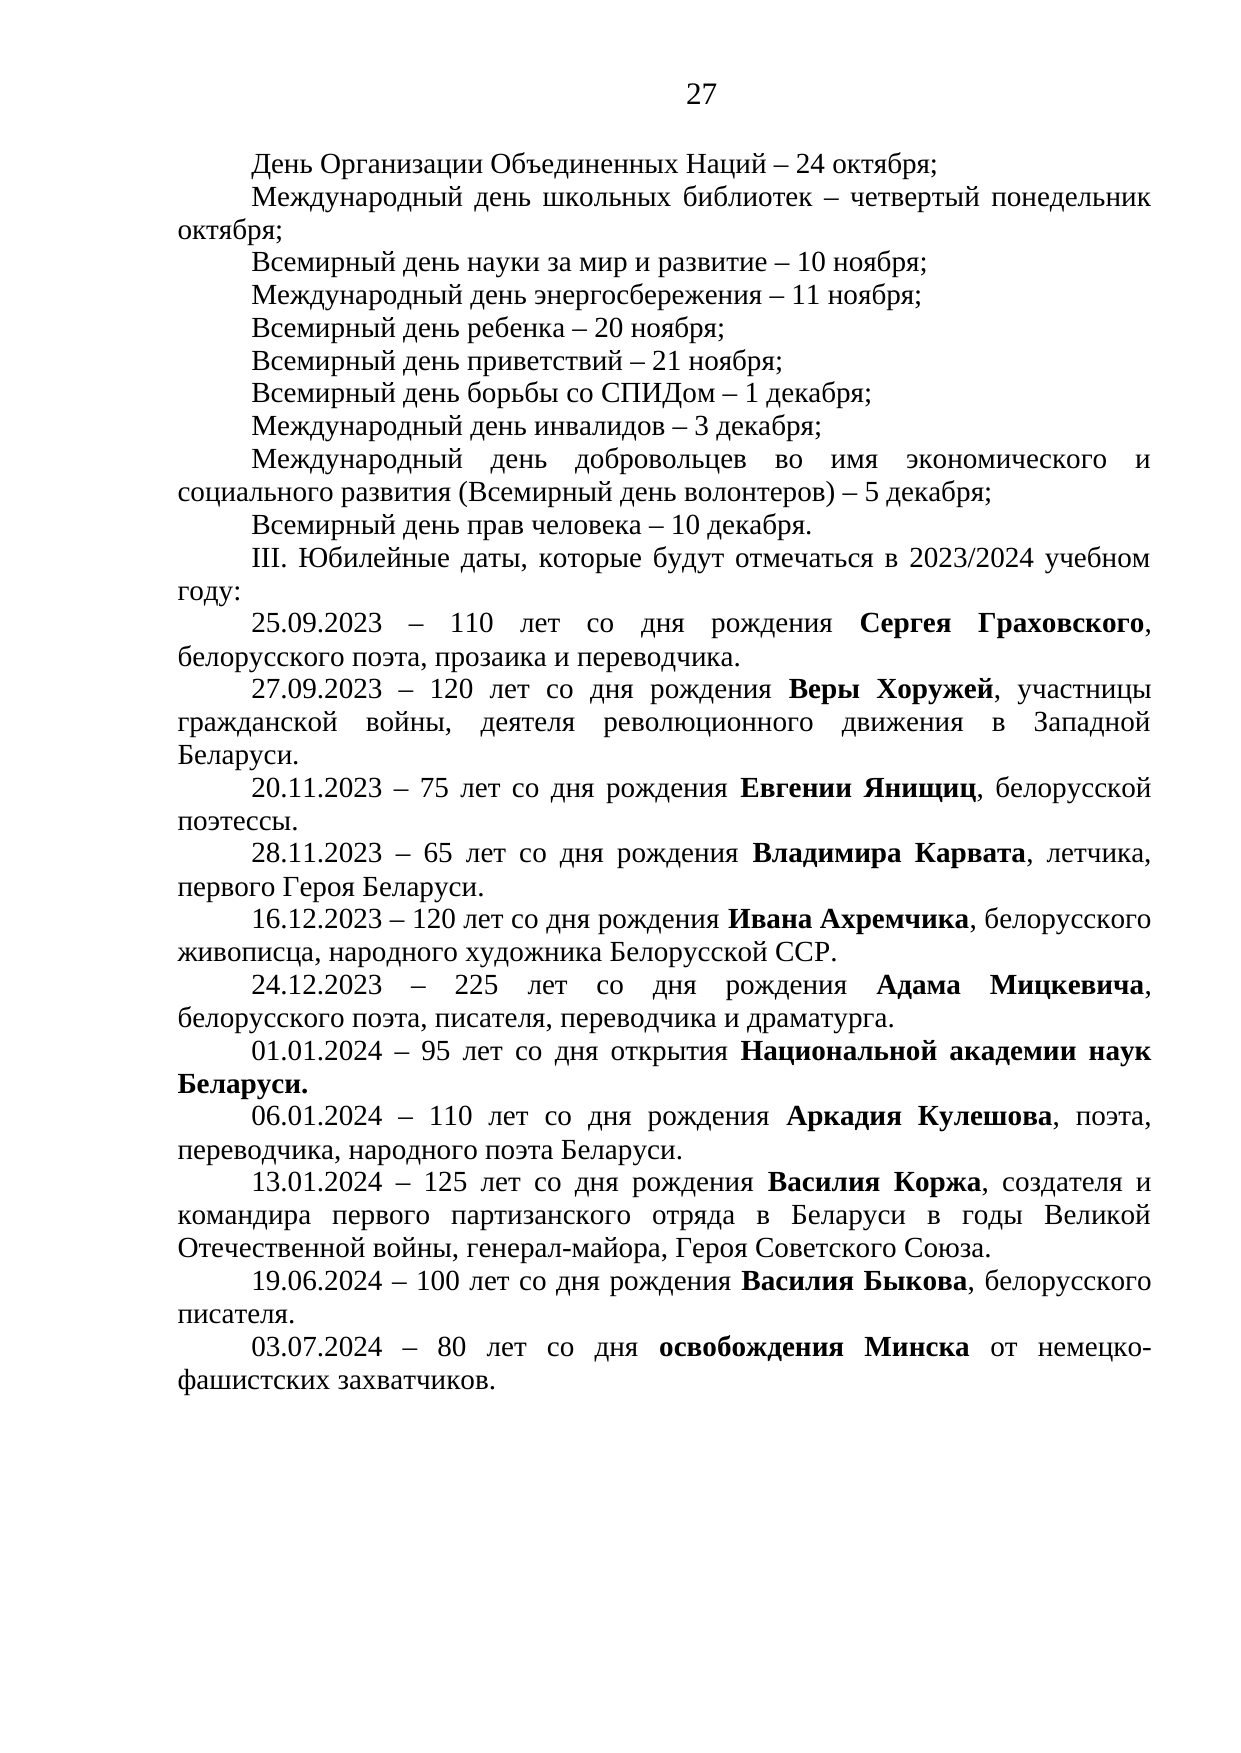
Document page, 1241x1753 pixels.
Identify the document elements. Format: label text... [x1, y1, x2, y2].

text Международный день энергосбережения – 11 ноября; [177, 278, 1152, 311]
text Международный день школьных библиотек – четвертый понедельник октября; [177, 180, 1152, 245]
text 01.01.2024 – 95 лет со дня открытия Национальной академии наук Беларуси. [177, 1034, 1152, 1099]
text Всемирный день ребенка – 20 ноября; [177, 311, 1152, 344]
text 16.12.2023 – 120 лет со дня рождения Ивана Ахремчика, белорусского живописца, народного художника Белорусской ССР. [177, 902, 1152, 968]
text Всемирный день науки за мир и развитие – 10 ноября; [177, 245, 1152, 278]
text День Организации Объединенных Наций – 24 октября; [177, 147, 1152, 180]
text 03.07.2024 – 80 лет со дня освобождения Минска от немецко-фашистских захватчиков. [177, 1330, 1152, 1395]
text 19.06.2024 – 100 лет со дня рождения Василия Быкова, белорусского писателя. [177, 1264, 1152, 1330]
text 13.01.2024 – 125 лет со дня рождения Василия Коржа, создателя и командира первого партизанского отряда в Беларуси в годы Великой Отечественной войны, генерал-майора, Героя Советского Союза. [177, 1165, 1152, 1264]
text 20.11.2023 – 75 лет со дня рождения Евгении Янищиц, белорусской поэтессы. [177, 771, 1152, 837]
text 06.01.2024 – 110 лет со дня рождения Аркадия Кулешова, поэта, переводчика, народного поэта Беларуси. [177, 1099, 1152, 1165]
text III. Юбилейные даты, которые будут отмечаться в 2023/2024 учебном году: [177, 541, 1152, 607]
text 28.11.2023 – 65 лет со дня рождения Владимира Карвата, летчика, первого Героя Беларуси. [177, 837, 1152, 902]
text 27.09.2023 – 120 лет со дня рождения Веры Хоружей, участницы гражданской войны, деятеля революционного движения в Западной Беларуси. [177, 672, 1152, 771]
text Международный день инвалидов – 3 декабря; [177, 409, 1152, 442]
text Международный день добровольцев во имя экономического и социального развития (Всемирный день волонтеров) – 5 декабря; [177, 442, 1152, 508]
text Всемирный день приветствий – 21 ноября; [177, 344, 1152, 377]
text 24.12.2023 – 225 лет со дня рождения Адама Мицкевича, белорусского поэта, писателя, переводчика и драматурга. [177, 968, 1152, 1034]
text Всемирный день борьбы со СПИДом – 1 декабря; [177, 377, 1152, 409]
text 25.09.2023 – 110 лет со дня рождения Сергея Граховского, белорусского поэта, прозаика и переводчика. [177, 607, 1152, 672]
text Всемирный день прав человека – 10 декабря. [177, 508, 1152, 541]
